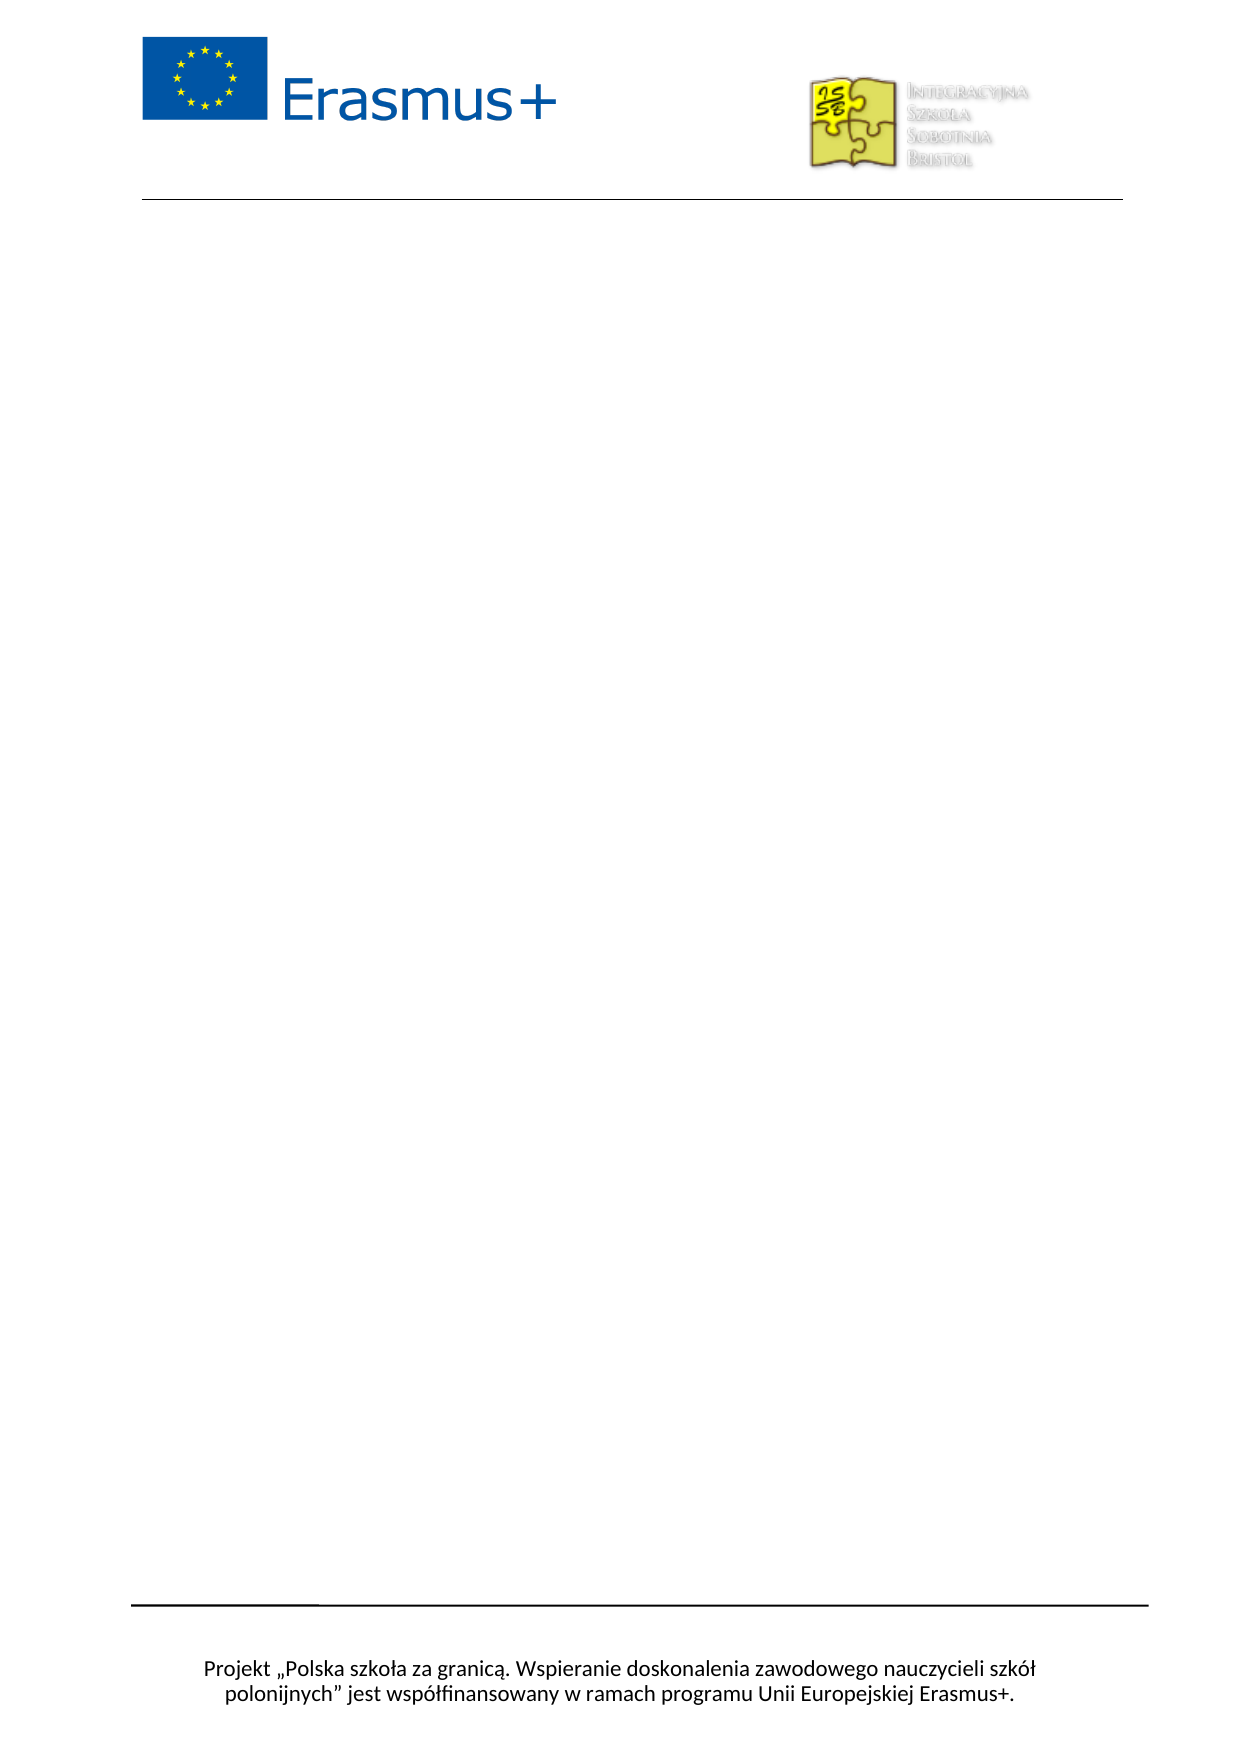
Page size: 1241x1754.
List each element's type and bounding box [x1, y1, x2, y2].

picture [118, 12, 580, 144]
picture [804, 70, 1039, 174]
